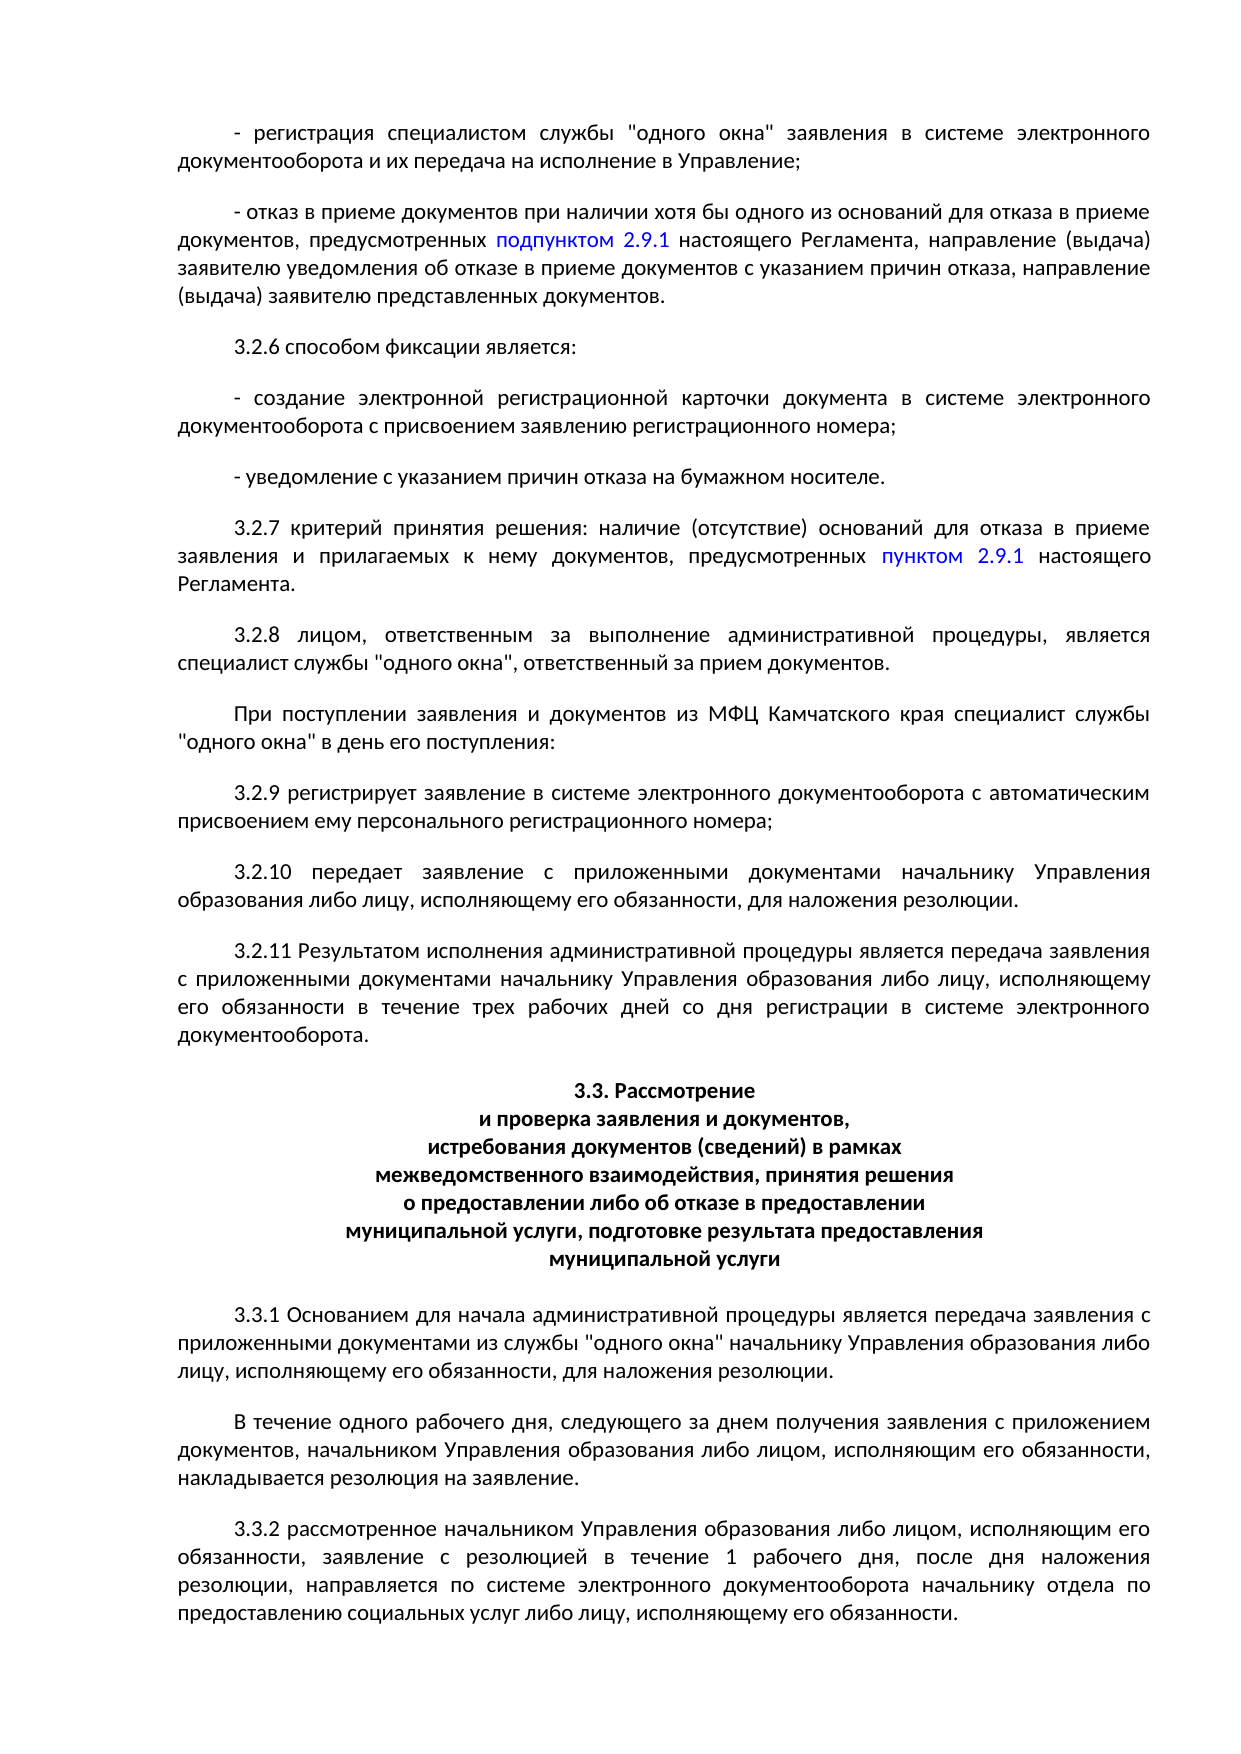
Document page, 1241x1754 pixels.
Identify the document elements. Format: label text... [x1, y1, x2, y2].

text 3.2.10 передает заявление с приложенными документами начальнику Управления образования либо лицу, исполняющему его обязанности, для наложения резолюции. [177, 857, 1152, 913]
text 3.2.7 критерий принятия решения: наличие (отсутствие) оснований для отказа в приеме заявления и прилагаемых к нему документов, предусмотренных пунктом 2.9.1 настоящего Регламента. [177, 513, 1152, 597]
text 3.2.11 Результатом исполнения административной процедуры является передача заявления с приложенными документами начальнику Управления образования либо лицу, исполняющему его обязанности в течение трех рабочих дней со дня регистрации в системе электронного документооборота. [177, 936, 1152, 1048]
text 3.2.6 способом фиксации является: [177, 332, 1152, 360]
text 3.3.1 Основанием для начала административной процедуры является передача заявления с приложенными документами из службы "одного окна" начальнику Управления образования либо лицу, исполняющему его обязанности, для наложения резолюции. [177, 1300, 1152, 1384]
title муниципальной услуги, подготовке результата предоставления [177, 1216, 1152, 1244]
text - регистрация специалистом службы "одного окна" заявления в системе электронного документооборота и их передача на исполнение в Управление; [177, 118, 1152, 174]
text В течение одного рабочего дня, следующего за днем получения заявления с приложением документов, начальником Управления образования либо лицом, исполняющим его обязанности, накладывается резолюция на заявление. [177, 1407, 1152, 1491]
text 3.2.9 регистрирует заявление в системе электронного документооборота с автоматическим присвоением ему персонального регистрационного номера; [177, 778, 1152, 834]
text - отказ в приеме документов при наличии хотя бы одного из оснований для отказа в приеме документов, предусмотренных подпунктом 2.9.1 настоящего Регламента, направление (выдача) заявителю уведомления об отказе в приеме документов с указанием причин отказа, направление (выдача) заявителю представленных документов. [177, 197, 1152, 309]
title 3.3. Рассмотрение [177, 1076, 1152, 1104]
text - создание электронной регистрационной карточки документа в системе электронного документооборота с присвоением заявлению регистрационного номера; [177, 383, 1152, 439]
title о предоставлении либо об отказе в предоставлении [177, 1188, 1152, 1216]
text При поступлении заявления и документов из МФЦ Камчатского края специалист службы "одного окна" в день его поступления: [177, 699, 1152, 755]
title и проверка заявления и документов, [177, 1104, 1152, 1132]
title муниципальной услуги [177, 1244, 1152, 1272]
title истребования документов (сведений) в рамках [177, 1132, 1152, 1160]
text - уведомление с указанием причин отказа на бумажном носителе. [177, 462, 1152, 490]
text 3.3.2 рассмотренное начальником Управления образования либо лицом, исполняющим его обязанности, заявление с резолюцией в течение 1 рабочего дня, после дня наложения резолюции, направляется по системе электронного документооборота начальнику отдела по предоставлению социальных услуг либо лицу, исполняющему его обязанности. [177, 1514, 1152, 1626]
title межведомственного взаимодействия, принятия решения [177, 1160, 1152, 1188]
text 3.2.8 лицом, ответственным за выполнение административной процедуры, является специалист службы "одного окна", ответственный за прием документов. [177, 620, 1152, 676]
